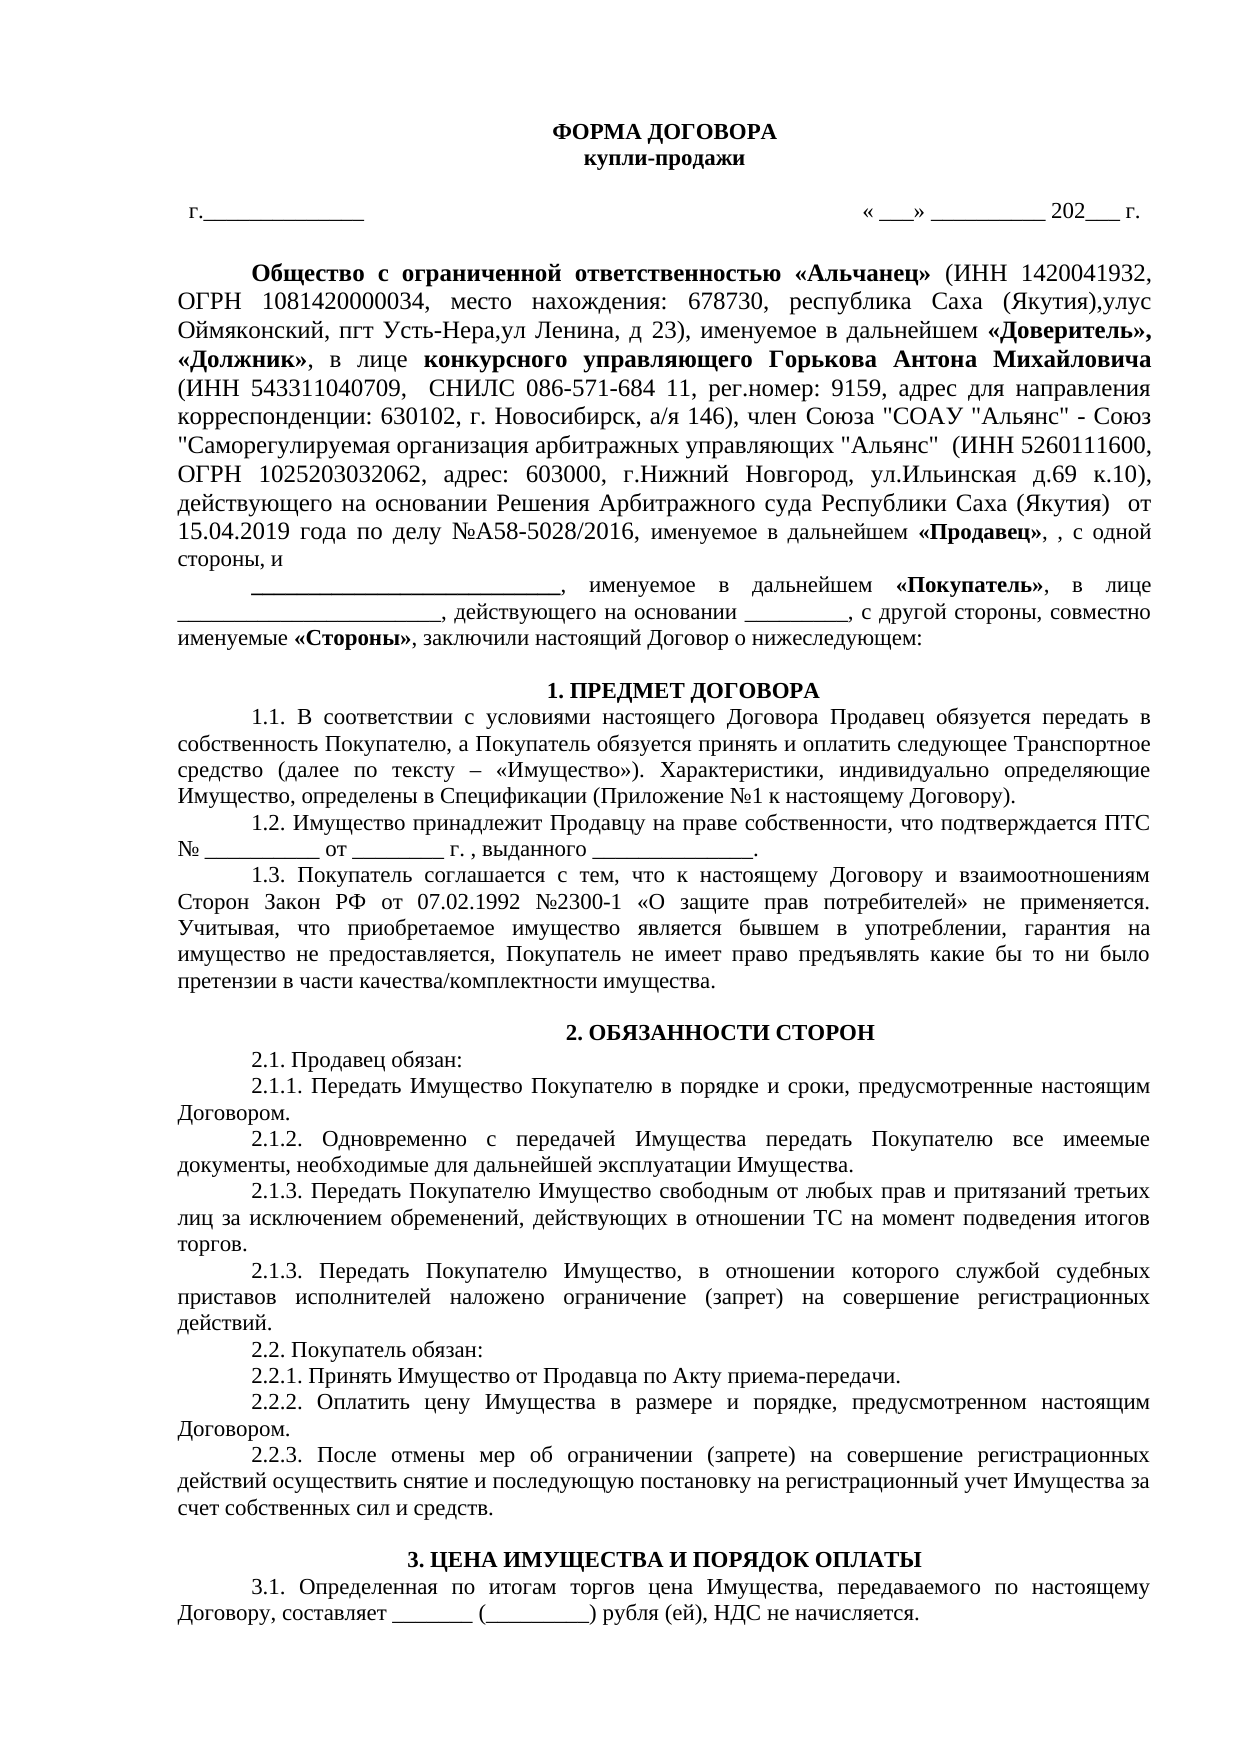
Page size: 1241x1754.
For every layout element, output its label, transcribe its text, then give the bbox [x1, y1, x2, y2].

table_header г.______________ [177, 197, 668, 223]
table_header « ___» __________ 202___ г. [668, 197, 1152, 223]
text купли-продажи [177, 144, 1152, 171]
text Общество с ограниченной ответственностью «Альчанец» (ИНН 1420041932, ОГРН 1081420000034, место нахождения: 678730, республика Саха (Якутия),улус Оймяконский, пгт Усть-Нера,ул Ленина, д 23), именуемое в дальнейшем «Доверитель», «Должник», в лице конкурсного управляющего Горькова Антона Михайловича (ИНН 543311040709, СНИЛС 086-571-684 11, рег.номер: 9159, адрес для направления корреспонденции: 630102, г. Новосибирск, а/я 146), член Союза "СОАУ "Альянс" - Союз "Саморегулируемая организация арбитражных управляющих "Альянс" (ИНН 5260111600, ОГРН 1025203032062, адрес: 603000, г.Нижний Новгород, ул.Ильинская д.69 к.10), действующего на основании Решения Арбитражного суда Республики Саха (Якутия) от 15.04.2019 года по делу №А58-5028/2016, именуемое в дальнейшем «Продавец», , с одной стороны, и [177, 430, 1152, 571]
text ___________________________, именуемое в дальнейшем «Покупатель», в лице _______________________, действующего на основании _________, с другой стороны, совместно именуемые «Стороны», заключили настоящий Договор о нижеследующем: [177, 571, 1152, 651]
text 1.1. В соответствии с условиями настоящего Договора Продавец обязуется передать в собственность Покупателю, а Покупатель обязуется принять и оплатить следующее Транспортное средство (далее по тексту – «Имущество»). Характеристики, индивидуально определяющие Имущество, определены в Спецификации (Приложение №1 к настоящему Договору). [177, 703, 1152, 809]
text ФОРМА ДОГОВОРА [177, 118, 1152, 144]
text 2.2. Покупатель обязан: [177, 1336, 1152, 1362]
text 2.1.1. Передать Имущество Покупателю в порядке и сроки, предусмотренные настоящим Договором. [177, 1072, 1152, 1125]
text Общество с ограниченной ответственностью «Альчанец» (ИНН 1420041932, ОГРН 1081420000034, место нахождения: 678730, республика Саха (Якутия),улус Оймяконский, пгт Усть-Нера,ул Ленина, д 23), именуемое в дальнейшем «Доверитель», «Должник», в лице конкурсного управляющего Горькова Антона Михайловича (ИНН 543311040709, СНИЛС 086-571-684 11, рег.номер: 9159, адрес для направления корреспонденции: 630102, г. Новосибирск, а/я 146), член Союза "СОАУ "Альянс" - Союз "Саморегулируемая организация арбитражных управляющих "Альянс" (ИНН 5260111600, ОГРН 1025203032062, адрес: 603000, г.Нижний Новгород, ул.Ильинская д.69 к.10), действующего на основании Решения Арбитражного суда Республики Саха (Якутия) от 15.04.2019 года по делу №А58-5028/2016, именуемое в дальнейшем «Продавец», , с одной стороны, и [177, 258, 1152, 430]
text 3. ЦЕНА ИМУЩЕСТВА И ПОРЯДОК ОПЛАТЫ [177, 1547, 1152, 1573]
text 2.2.2. Оплатить цену Имущества в размере и порядке, предусмотренном настоящим Договором. [177, 1388, 1152, 1441]
text 1.3. Покупатель соглашается с тем, что к настоящему Договору и взаимоотношениям Сторон Закон РФ от 07.02.1992 №2300-1 «О защите прав потребителей» не применяется. Учитывая, что приобретаемое имущество является бывшем в употреблении, гарантия на имущество не предоставляется, Покупатель не имеет право предъявлять какие бы то ни было претензии в части качества/комплектности имущества. [177, 861, 1152, 993]
text 1.2. Имущество принадлежит Продавцу на праве собственности, что подтверждается ПТС № __________ от ________ г. , выданного ______________. [177, 809, 1152, 861]
text 2.1. Продавец обязан: [177, 1046, 1152, 1072]
text 2.2.3. После отмены мер об ограничении (запрете) на совершение регистрационных действий осуществить снятие и последующую постановку на регистрационный учет Имущества за счет собственных сил и средств. [177, 1441, 1152, 1520]
text 2.1.2. Одновременно с передачей Имущества передать Покупателю все имеемые документы, необходимые для дальнейшей эксплуатации Имущества. [177, 1125, 1152, 1178]
text 2. ОБЯЗАННОСТИ СТОРОН [215, 1019, 1152, 1046]
text 1. ПРЕДМЕТ ДОГОВОРА [215, 677, 1152, 703]
text 2.2.1. Принять Имущество от Продавца по Акту приема-передачи. [177, 1362, 1152, 1388]
text 3.1. Определенная по итогам торгов цена Имущества, передаваемого по настоящему Договору, составляет _______ (_________) рубля (ей), НДС не начисляется. [177, 1573, 1152, 1626]
text 2.1.3. Передать Покупателю Имущество, в отношении которого службой судебных приставов исполнителей наложено ограничение (запрет) на совершение регистрационных действий. [177, 1257, 1152, 1336]
text 2.1.3. Передать Покупателю Имущество свободным от любых прав и притязаний третьих лиц за исключением обременений, действующих в отношении ТС на момент подведения итогов торгов. [177, 1178, 1152, 1257]
